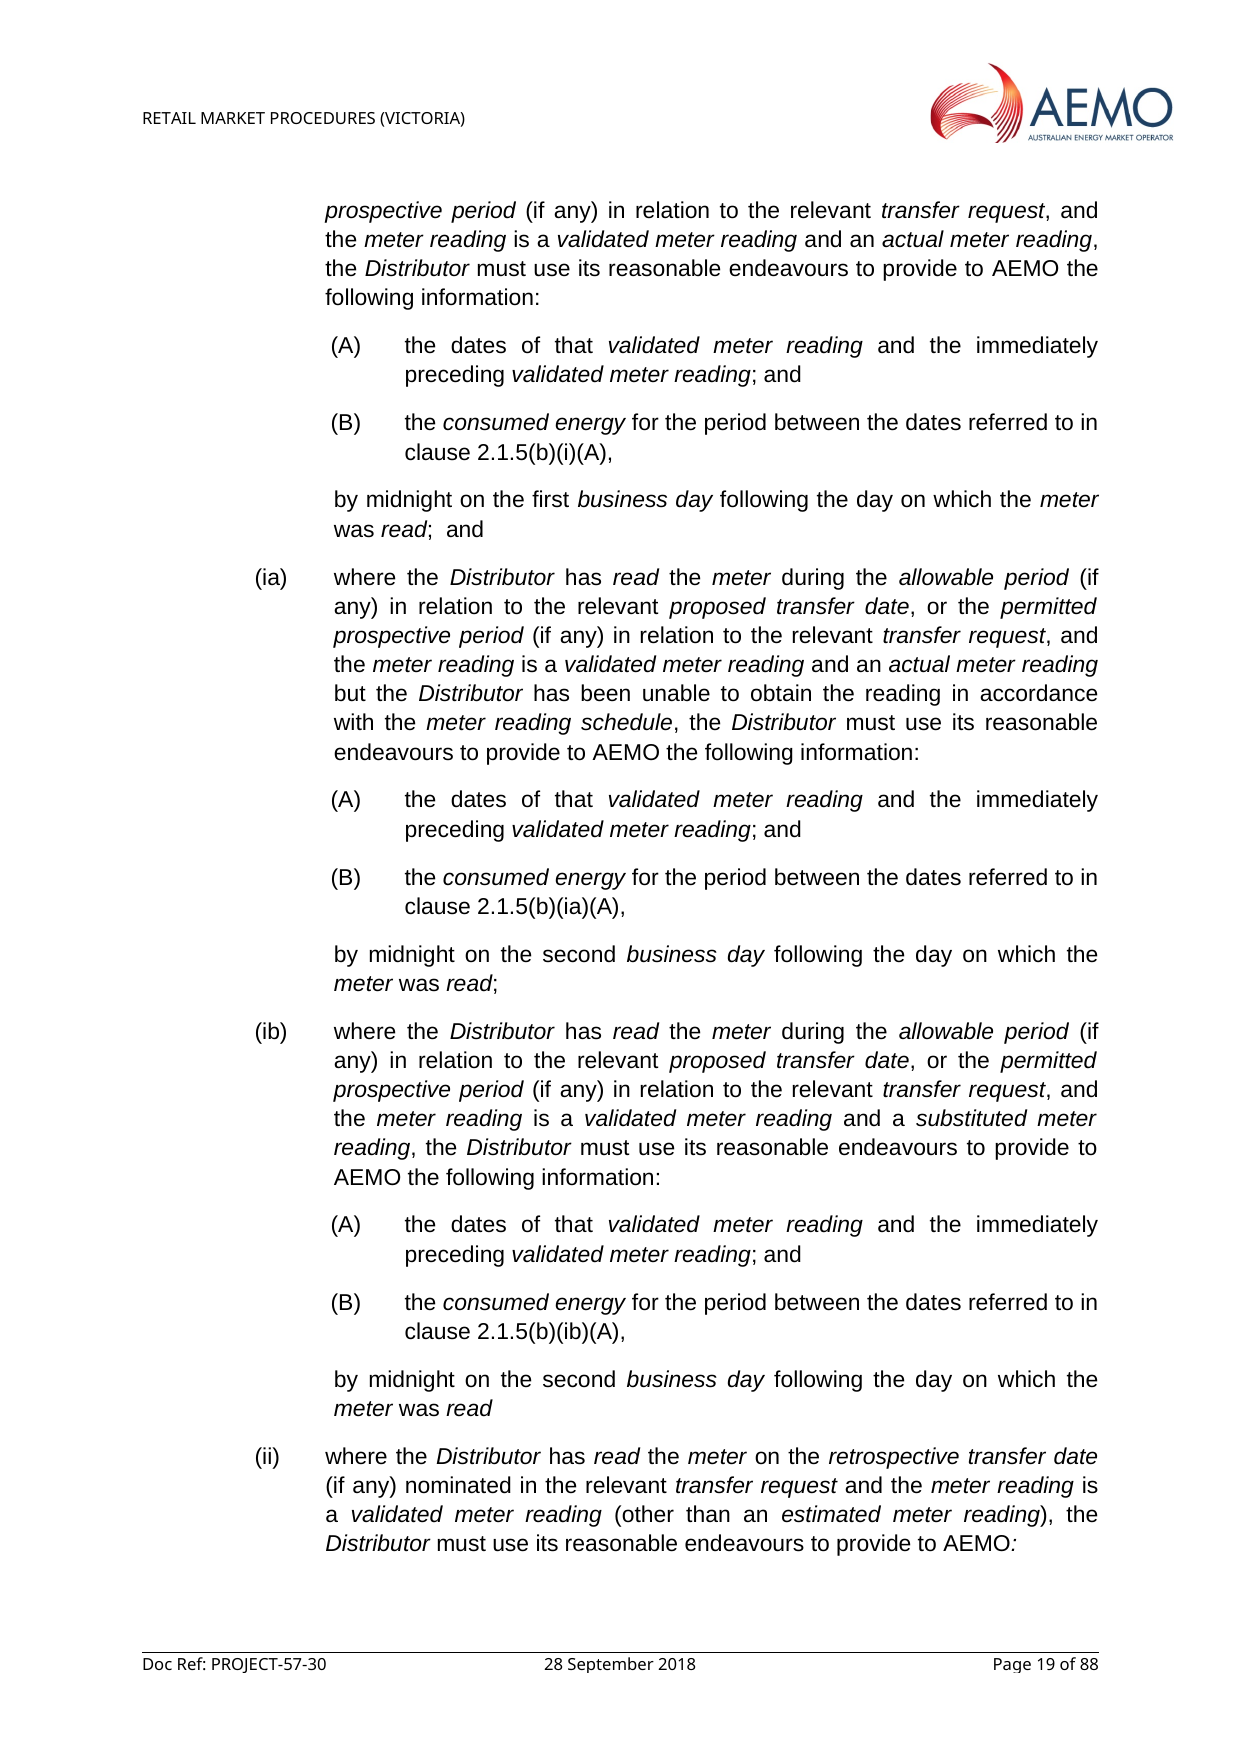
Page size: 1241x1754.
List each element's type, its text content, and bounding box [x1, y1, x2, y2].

list the consumed energy for the period between the dates referred to in clause 2.1.5(b)(ib)(A), [330, 1287, 1098, 1345]
list the consumed energy for the period between the dates referred to in clause 2.1.5(b)(ia)(A), [330, 862, 1098, 920]
text (ib) where the Distributor has read the meter during the allowable period (if any) in relation to the relevant proposed transfer date, or the permitted prospective period (if any) in relation to the relevant transfer request, and the meter reading is a validated meter reading and a substituted meter reading, the Distributor must use its reasonable endeavours to provide to AEMO the following information: [254, 1016, 1098, 1191]
text (ia) where the Distributor has read the meter during the allowable period (if any) in relation to the relevant proposed transfer date, or the permitted prospective period (if any) in relation to the relevant transfer request, and the meter reading is a validated meter reading and an actual meter reading but the Distributor has been unable to obtain the reading in accordance with the meter reading schedule, the Distributor must use its reasonable endeavours to provide to AEMO the following information: [254, 562, 1098, 766]
text by midnight on the second business day following the day on which the meter was read; [334, 939, 1098, 997]
list where the Distributor has read the meter on the retrospective transfer date (if any) nominated in the relevant transfer request and the meter reading is a validated meter reading (other than an estimated meter reading), the Distributor must use its reasonable endeavours to provide to AEMO: [254, 1441, 1098, 1557]
list the dates of that validated meter reading and the immediately preceding validated meter reading; and [330, 330, 1098, 389]
text by midnight on the first business day following the day on which the meter was read; and [334, 484, 1098, 543]
text by midnight on the second business day following the day on which the meter was read [334, 1364, 1098, 1422]
list the consumed energy for the period between the dates referred to in clause 2.1.5(b)(i)(A), [330, 407, 1098, 466]
list the dates of that validated meter reading and the immediately preceding validated meter reading; and [330, 1209, 1098, 1268]
list the dates of that validated meter reading and the immediately preceding validated meter reading; and [330, 784, 1098, 843]
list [254, 195, 1098, 312]
picture [929, 62, 1174, 112]
